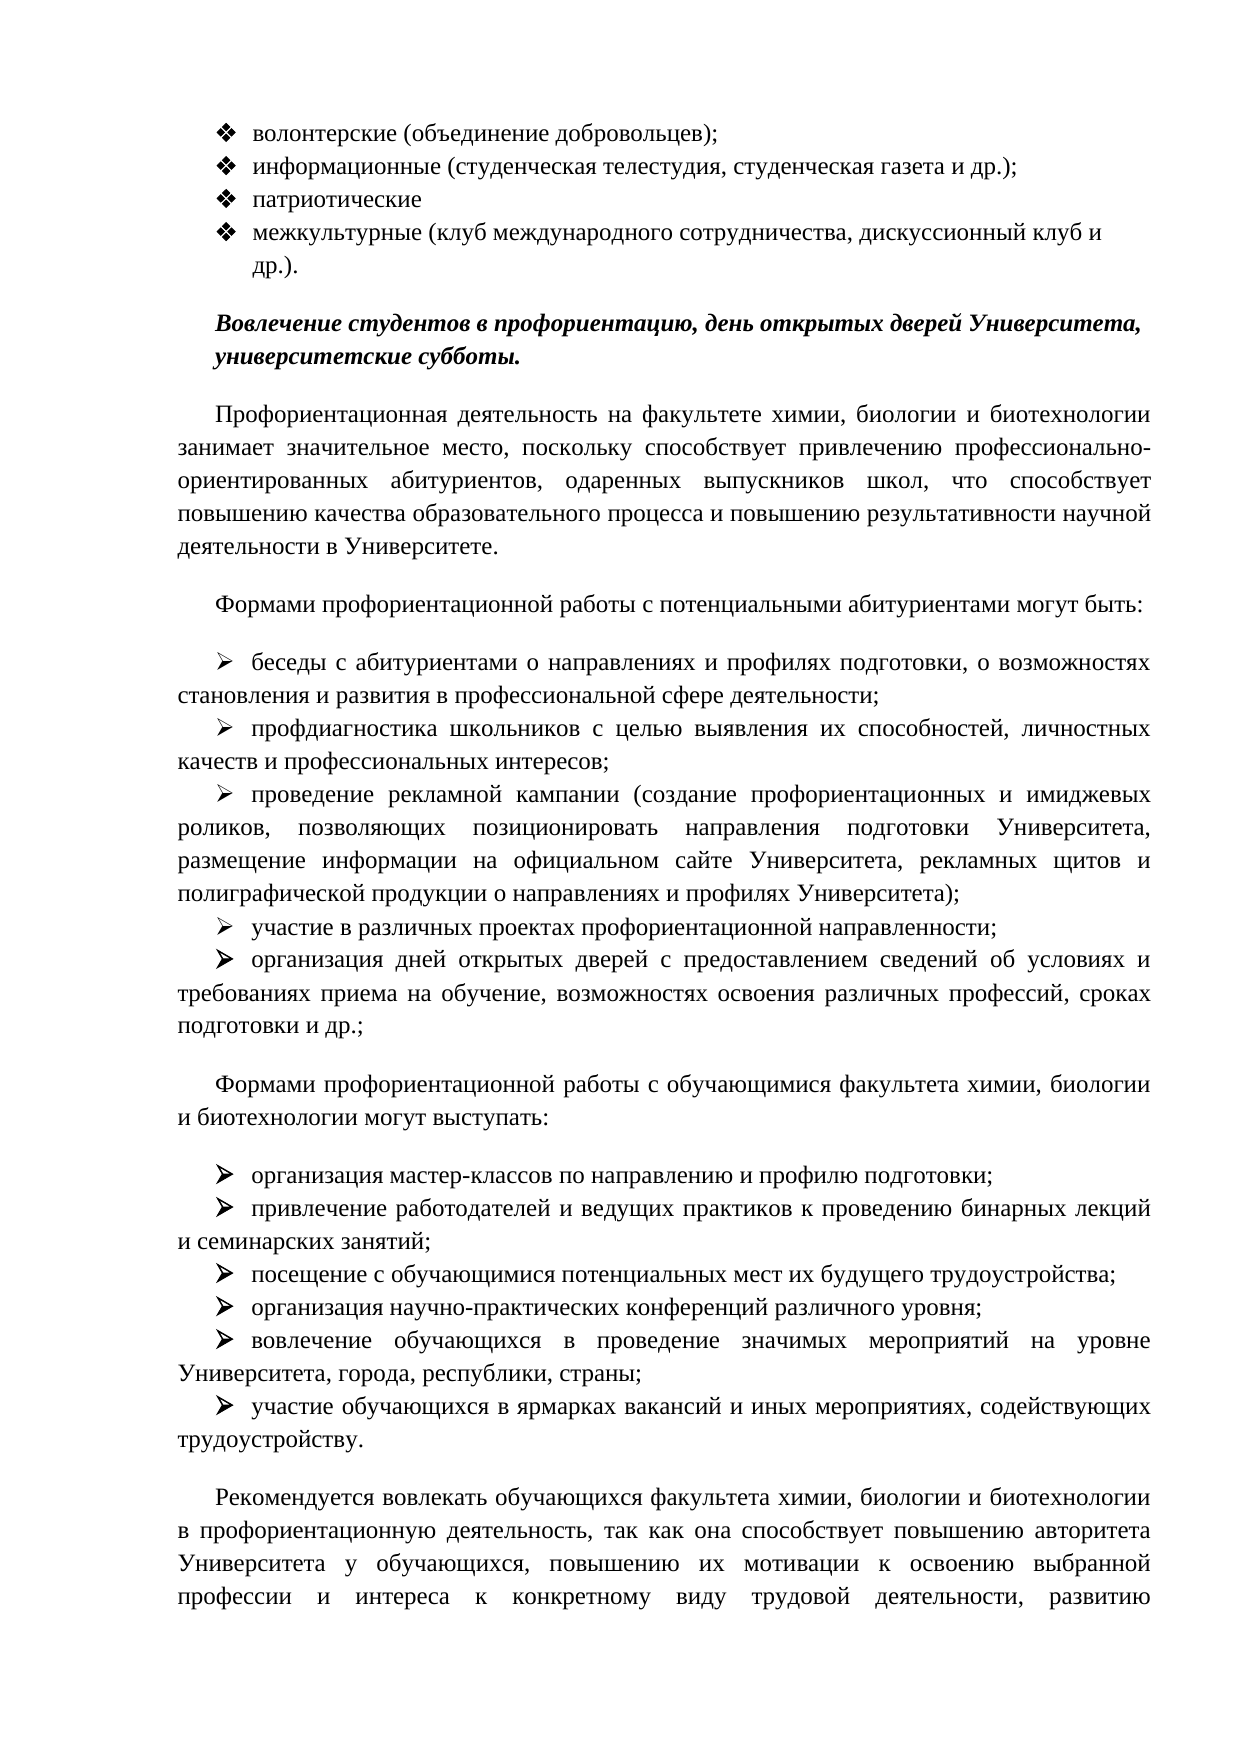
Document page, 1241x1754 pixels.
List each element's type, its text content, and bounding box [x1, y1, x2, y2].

list вовлечение обучающихся в проведение значимых мероприятий на уровне Университета, города, республики, страны; [177, 1325, 1152, 1387]
list организация мастер-классов по направлению и профилю подготовки; [177, 1160, 1152, 1188]
list проведение рекламной кампании (создание профориентационных и имиджевых роликов, позволяющих позиционировать направления подготовки Университета, размещение информации на официальном сайте Университета, рекламных щитов и полиграфической продукции о направлениях и профилях Университета); [177, 779, 1152, 907]
text Формами профориентационной работы с обучающимися факультета химии, биологии и биотехнологии могут выступать: [177, 1069, 1152, 1130]
text Вовлечение студентов в профориентацию, день открытых дверей Университета, университетские субботы. [215, 308, 1152, 370]
list участие в различных проектах профориентационной направленности; [177, 912, 1152, 940]
list организация научно-практических конференций различного уровня; [177, 1292, 1152, 1321]
list волонтерские (объединение добровольцев); [215, 118, 1152, 147]
list межкультурные (клуб международного сотрудничества, дискуссионный клуб и др.). [215, 217, 1152, 279]
list участие обучающихся в ярмарках вакансий и иных мероприятиях, содействующих трудоустройству. [177, 1391, 1152, 1453]
list информационные (студенческая телестудия, студенческая газета и др.); [215, 151, 1152, 180]
text Профориентационная деятельность на факультете химии, биологии и биотехнологии занимает значительное место, поскольку способствует привлечению профессионально-ориентированных абитуриентов, одаренных выпускников школ, что способствует повышению качества образовательного процесса и повышению результативности научной деятельности в Университете. [177, 399, 1152, 560]
text Формами профориентационной работы с потенциальными абитуриентами могут быть: [177, 589, 1152, 618]
list привлечение работодателей и ведущих практиков к проведению бинарных лекций и семинарских занятий; [177, 1193, 1152, 1254]
list патриотические [215, 184, 1152, 213]
list профдиагностика школьников с целью выявления их способностей, личностных качеств и профессиональных интересов; [177, 713, 1152, 775]
list беседы с абитуриентами о направлениях и профилях подготовки, о возможностях становления и развития в профессиональной сфере деятельности; [177, 647, 1152, 709]
list организация дней открытых дверей с предоставлением сведений об условиях и требованиях приема на обучение, возможностях освоения различных профессий, сроках подготовки и др.; [177, 944, 1152, 1039]
list посещение с обучающимися потенциальных мест их будущего трудоустройства; [177, 1259, 1152, 1287]
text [177, 1482, 1152, 1610]
